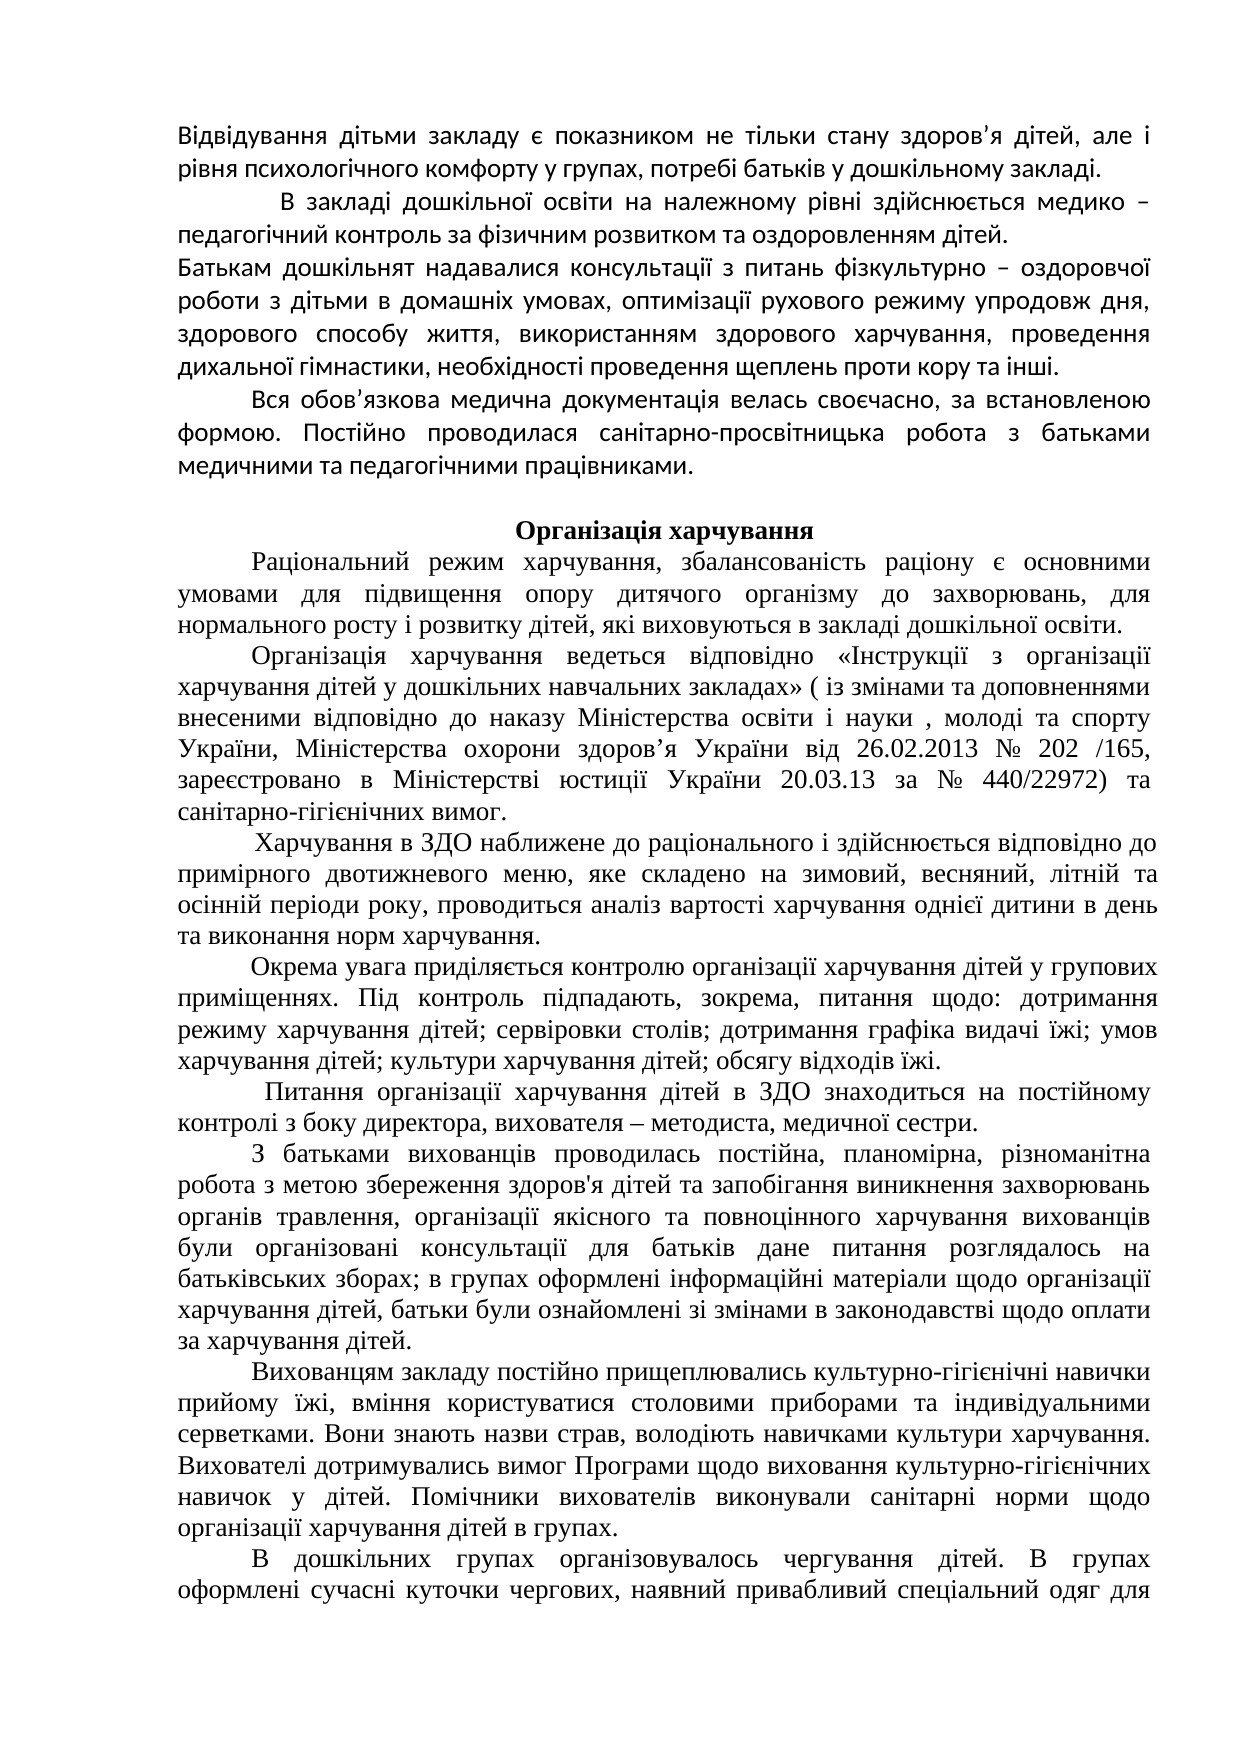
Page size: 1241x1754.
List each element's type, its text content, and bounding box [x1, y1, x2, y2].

text Організація харчування ведеться відповідно «Інструкції з організації харчування дітей у дошкільних навчальних закладах» ( із змінами та доповненнями внесеними відповідно до наказу Міністерства освіти і науки , молоді та спорту України, Міністерства охорони здоров’я України від 26.02.2013 № 202 /165, зареєстровано в Міністерстві юстиції України 20.03.13 за № 440/22972) та санітарно-гігієнічних вимог. [177, 639, 1152, 826]
text Питання організації харчування дітей в ЗДО знаходиться на постійному контролі з боку директора, вихователя – методиста, медичної сестри. [177, 1075, 1152, 1137]
text Батькам дошкільнят надавалися консультації з питань фізкультурно – оздоровчої роботи з дітьми в домашніх умовах, оптимізації рухового режиму упродовж дня, здорового способу життя, використанням здорового харчування, проведення дихальної гімнастики, необхідності проведення щеплень проти кору та інші. [177, 250, 1152, 382]
text Окрема увага приділяється контролю організації харчування дітей у групових приміщеннях. Під контроль підпадають, зокрема, питання щодо: дотримання режиму харчування дітей; сервіровки столів; дотримання графіка видачі їжі; умов харчування дітей; культури харчування дітей; обсягу відходів їжі. [177, 950, 1159, 1075]
text Вихованцям закладу постійно прищеплювались культурно-гігієнічні навички прийому їжі, вміння користуватися столовими приборами та індивідуальними серветками. Вони знають назви страв, володіють навичками культури харчування. Вихователі дотримувались вимог Програми щодо виховання культурно-гігієнічних навичок у дітей. Помічники вихователів виконували санітарні норми щодо організації харчування дітей в групах. [177, 1355, 1152, 1542]
text Вся обов’язкова медична документація велась своєчасно, за встановленою формою. Постійно проводилася санітарно-просвітницька робота з батьками медичними та педагогічними працівниками. [177, 382, 1152, 481]
text В закладі дошкільної освіти на належному рівні здійснюється медико – педагогічний контроль за фізичним розвитком та оздоровленням дітей. [177, 184, 1152, 250]
text Організація харчування [177, 514, 1152, 546]
text Раціональний режим харчування, збалансованість раціону є основними умовами для підвищення опору дитячого організму до захворювань, для нормального росту і розвитку дітей, які виховуються в закладі дошкільної освіти. [177, 546, 1152, 639]
text Відвідування дітьми закладу є показником не тільки стану здоров’я дітей, але і рівня психологічного комфорту у групах, потребі батьків у дошкільному закладі. [177, 118, 1152, 184]
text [177, 1542, 1152, 1604]
text Харчування в ЗДО наближене до раціонального і здійснюється відповідно до примірного двотижневого меню, яке складено на зимовий, весняний, літній та осінній періоди року, проводиться аналіз вартості харчування однієї дитини в день та виконання норм харчування. [177, 826, 1159, 950]
text З батьками вихованців проводилась постійна, планомірна, різноманітна робота з метою збереження здоров'я дітей та запобігання виникнення захворювань органів травлення, організації якісного та повноцінного харчування вихованців були організовані консультації для батьків дане питання розглядалось на батьківських зборах; в групах оформлені інформаційні матеріали щодо організації харчування дітей, батьки були ознайомлені зі змінами в законодавстві щодо оплати за харчування дітей. [177, 1137, 1152, 1355]
